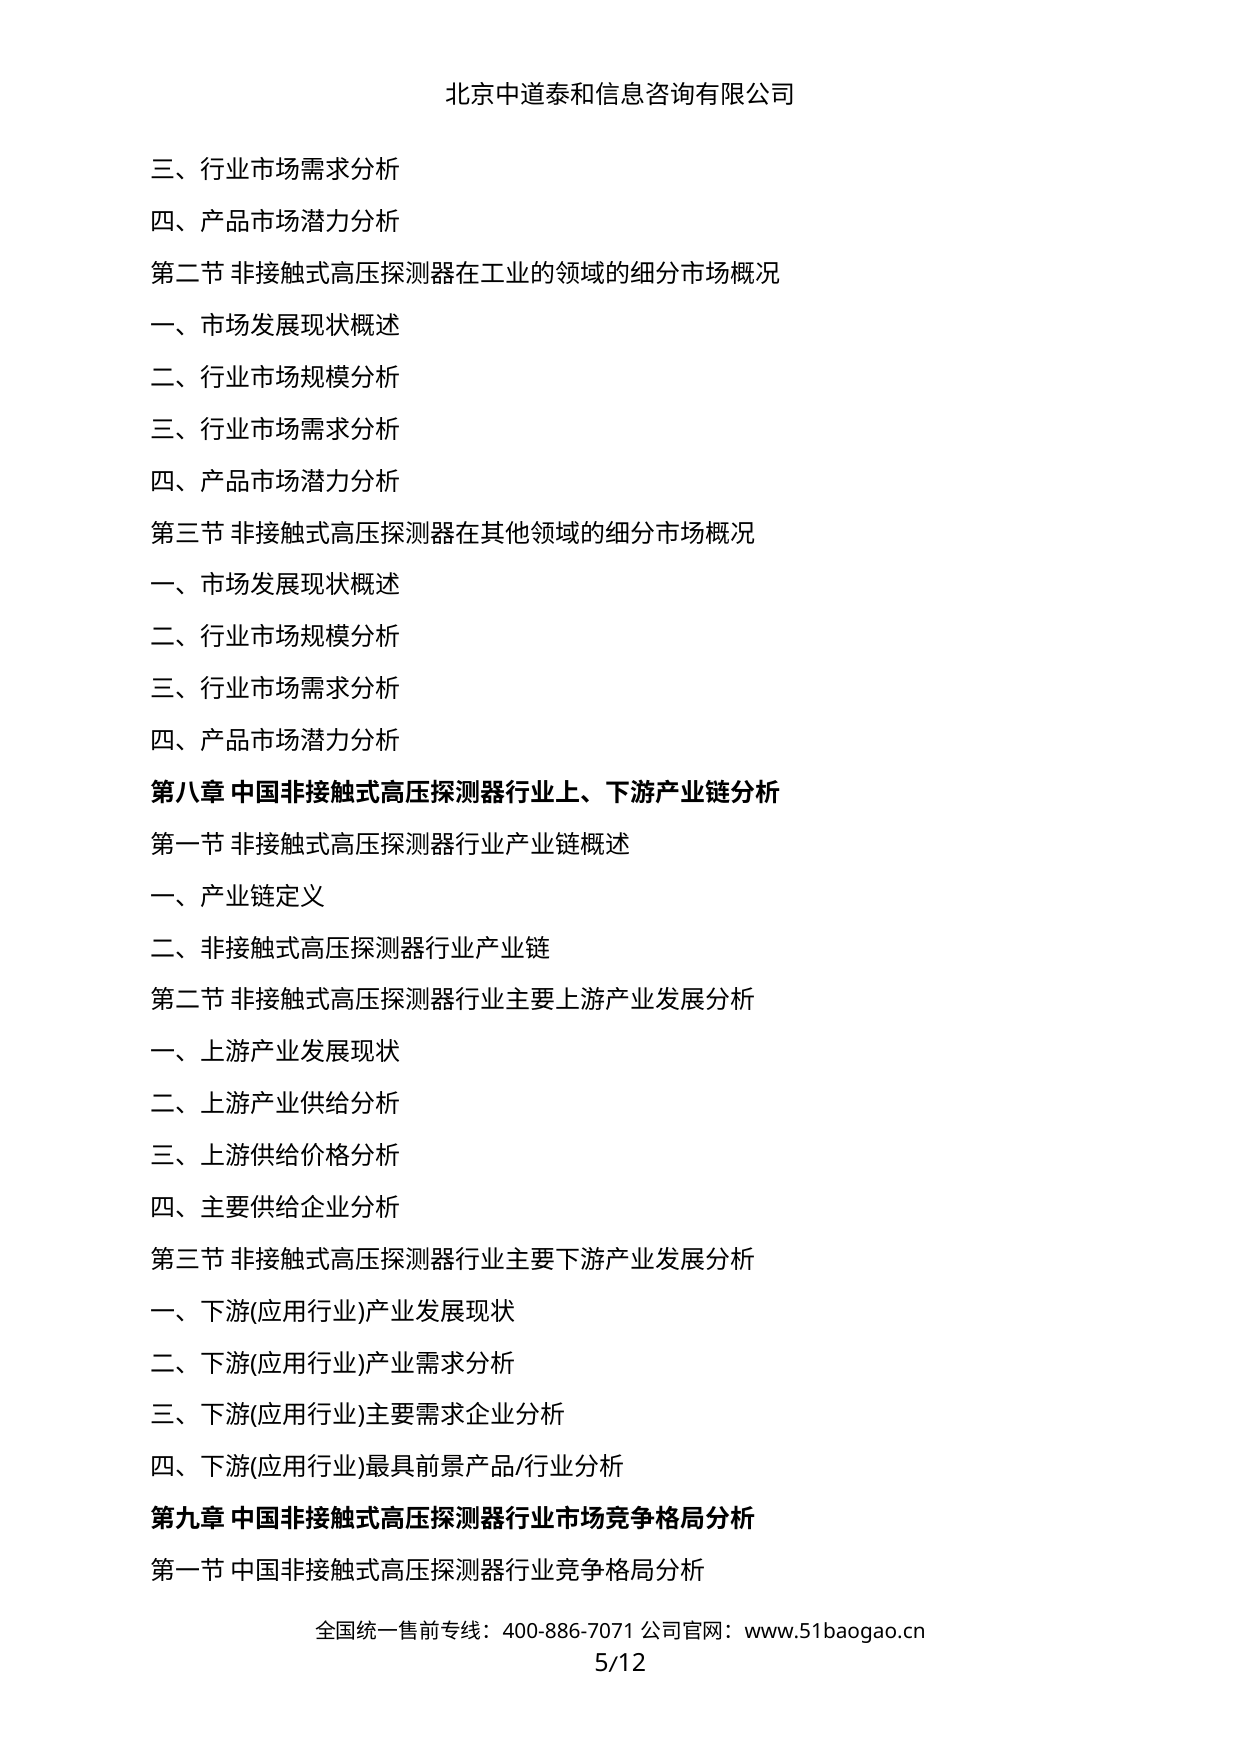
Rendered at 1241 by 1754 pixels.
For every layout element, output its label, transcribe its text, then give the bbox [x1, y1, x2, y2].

text 四、产品市场潜力分析 [150, 461, 1090, 497]
text 三、下游(应用行业)主要需求企业分析 [150, 1395, 1090, 1431]
text 第八章 中国非接触式高压探测器行业上、下游产业链分析 [150, 772, 1090, 809]
text 二、下游(应用行业)产业需求分析 [150, 1343, 1090, 1379]
text 四、下游(应用行业)最具前景产品/行业分析 [150, 1447, 1090, 1483]
text 四、主要供给企业分析 [150, 1187, 1090, 1224]
text 一、产业链定义 [150, 876, 1090, 912]
text 二、上游产业供给分析 [150, 1084, 1090, 1120]
text 第二节 非接触式高压探测器行业主要上游产业发展分析 [150, 980, 1090, 1016]
text 三、行业市场需求分析 [150, 669, 1090, 705]
text 第三节 非接触式高压探测器行业主要下游产业发展分析 [150, 1239, 1090, 1276]
text 第一节 中国非接触式高压探测器行业竞争格局分析 [150, 1551, 1090, 1587]
text 第三节 非接触式高压探测器在其他领域的细分市场概况 [150, 513, 1090, 549]
text 第一节 非接触式高压探测器行业产业链概述 [150, 824, 1090, 861]
text 二、行业市场规模分析 [150, 617, 1090, 653]
text 四、产品市场潜力分析 [150, 202, 1090, 238]
text 一、市场发展现状概述 [150, 565, 1090, 601]
text 二、非接触式高压探测器行业产业链 [150, 928, 1090, 964]
text 第二节 非接触式高压探测器在工业的领域的细分市场概况 [150, 254, 1090, 290]
text 二、行业市场规模分析 [150, 357, 1090, 394]
text 三、上游供给价格分析 [150, 1136, 1090, 1172]
text 一、下游(应用行业)产业发展现状 [150, 1291, 1090, 1327]
text 第九章 中国非接触式高压探测器行业市场竞争格局分析 [150, 1499, 1090, 1535]
text 三、行业市场需求分析 [150, 150, 1090, 186]
text 一、市场发展现状概述 [150, 306, 1090, 342]
text 一、上游产业发展现状 [150, 1032, 1090, 1068]
text 三、行业市场需求分析 [150, 409, 1090, 446]
text 四、产品市场潜力分析 [150, 721, 1090, 757]
